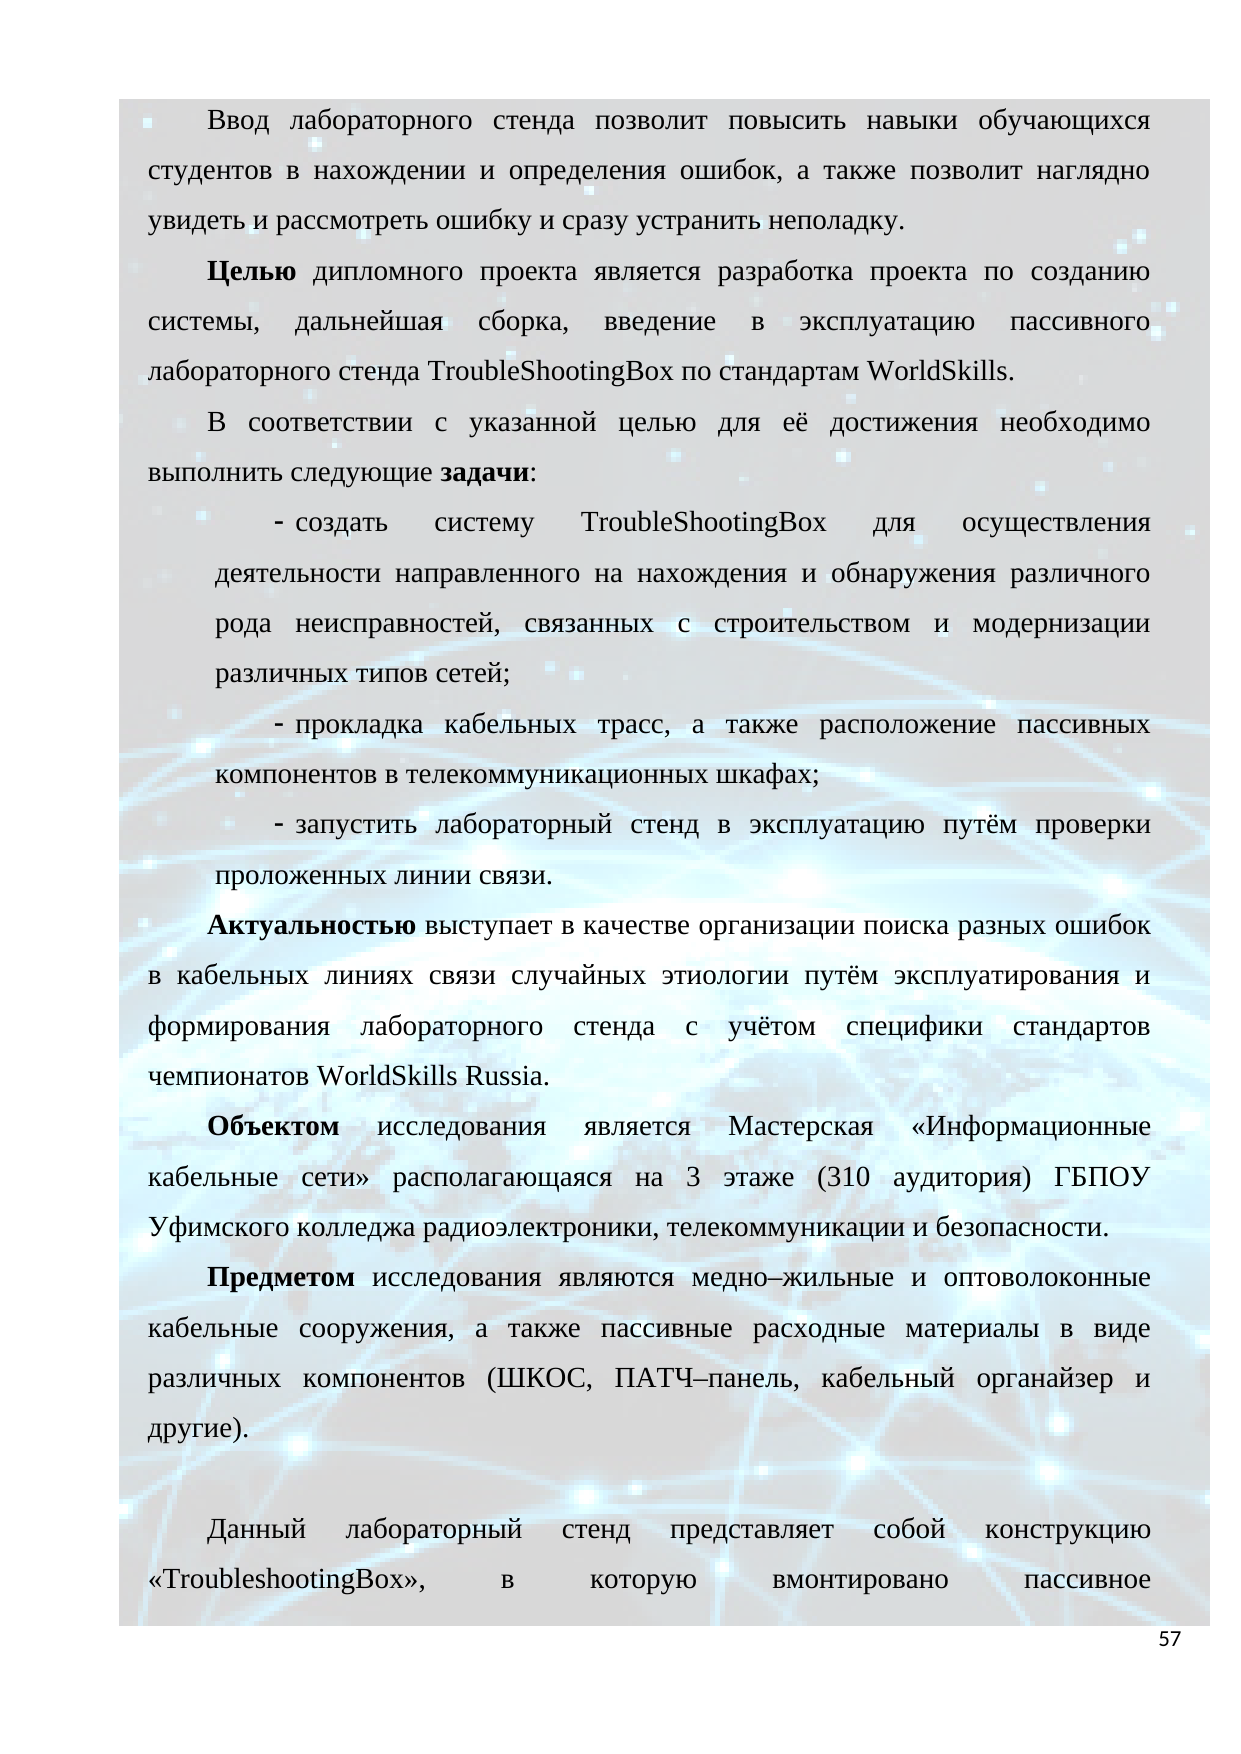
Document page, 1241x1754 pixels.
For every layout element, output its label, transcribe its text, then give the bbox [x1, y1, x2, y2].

text Предметом исследования являются медно–жильные и оптоволоконные кабельные сооружения, а также пассивные расходные материалы в виде различных компонентов (ШКОС, ПАТЧ–панель, кабельный органайзер и другие). [148, 1310, 1152, 1494]
text В соответствии с указанной целью для её достижения необходимо выполнить следующие задачи: [148, 454, 1152, 538]
text Ввод лабораторного стенда позволит повысить навыки обучающихся студентов в нахождении и определения ошибок, а также позволит наглядно увидеть и рассмотреть ошибку и сразу устранить неполадку. [148, 152, 1152, 286]
list создать систему TroubleShootingBox для осуществления деятельности направленного на нахождения и обнаружения различного рода неисправностей, связанных с строительством и модернизации различных типов сетей; [215, 555, 1152, 739]
text Руководитель: Елистратова Эльвина Ринатовна [148, 102, 1152, 135]
text Целью дипломного проекта является разработка проекта по созданию системы, дальнейшая сборка, введение в эксплуатацию пассивного лабораторного стенда TroubleShootingBox по стандартам WorldSkills. [148, 303, 1152, 437]
list прокладка кабельных трасс, а также расположение пассивных компонентов в телекоммуникационных шкафах; [215, 756, 1152, 840]
list запустить лабораторный стенд в эксплуатацию путём проверки проложенных линии связи. [215, 857, 1152, 941]
text Объектом исследования является Мастерская «Информационные кабельные сети» располагающаяся на 3 этаже (310 аудитория) ГБПОУ Уфимского колледжа радиоэлектроники, телекоммуникации и безопасности. [148, 1159, 1152, 1293]
text Актуальностью выступает в качестве организации поиска разных ошибок в кабельных линиях связи случайных этиологии путём эксплуатирования и формирования лабораторного стенда с учётом специфики стандартов чемпионатов WorldSkills Russia. [148, 957, 1152, 1142]
